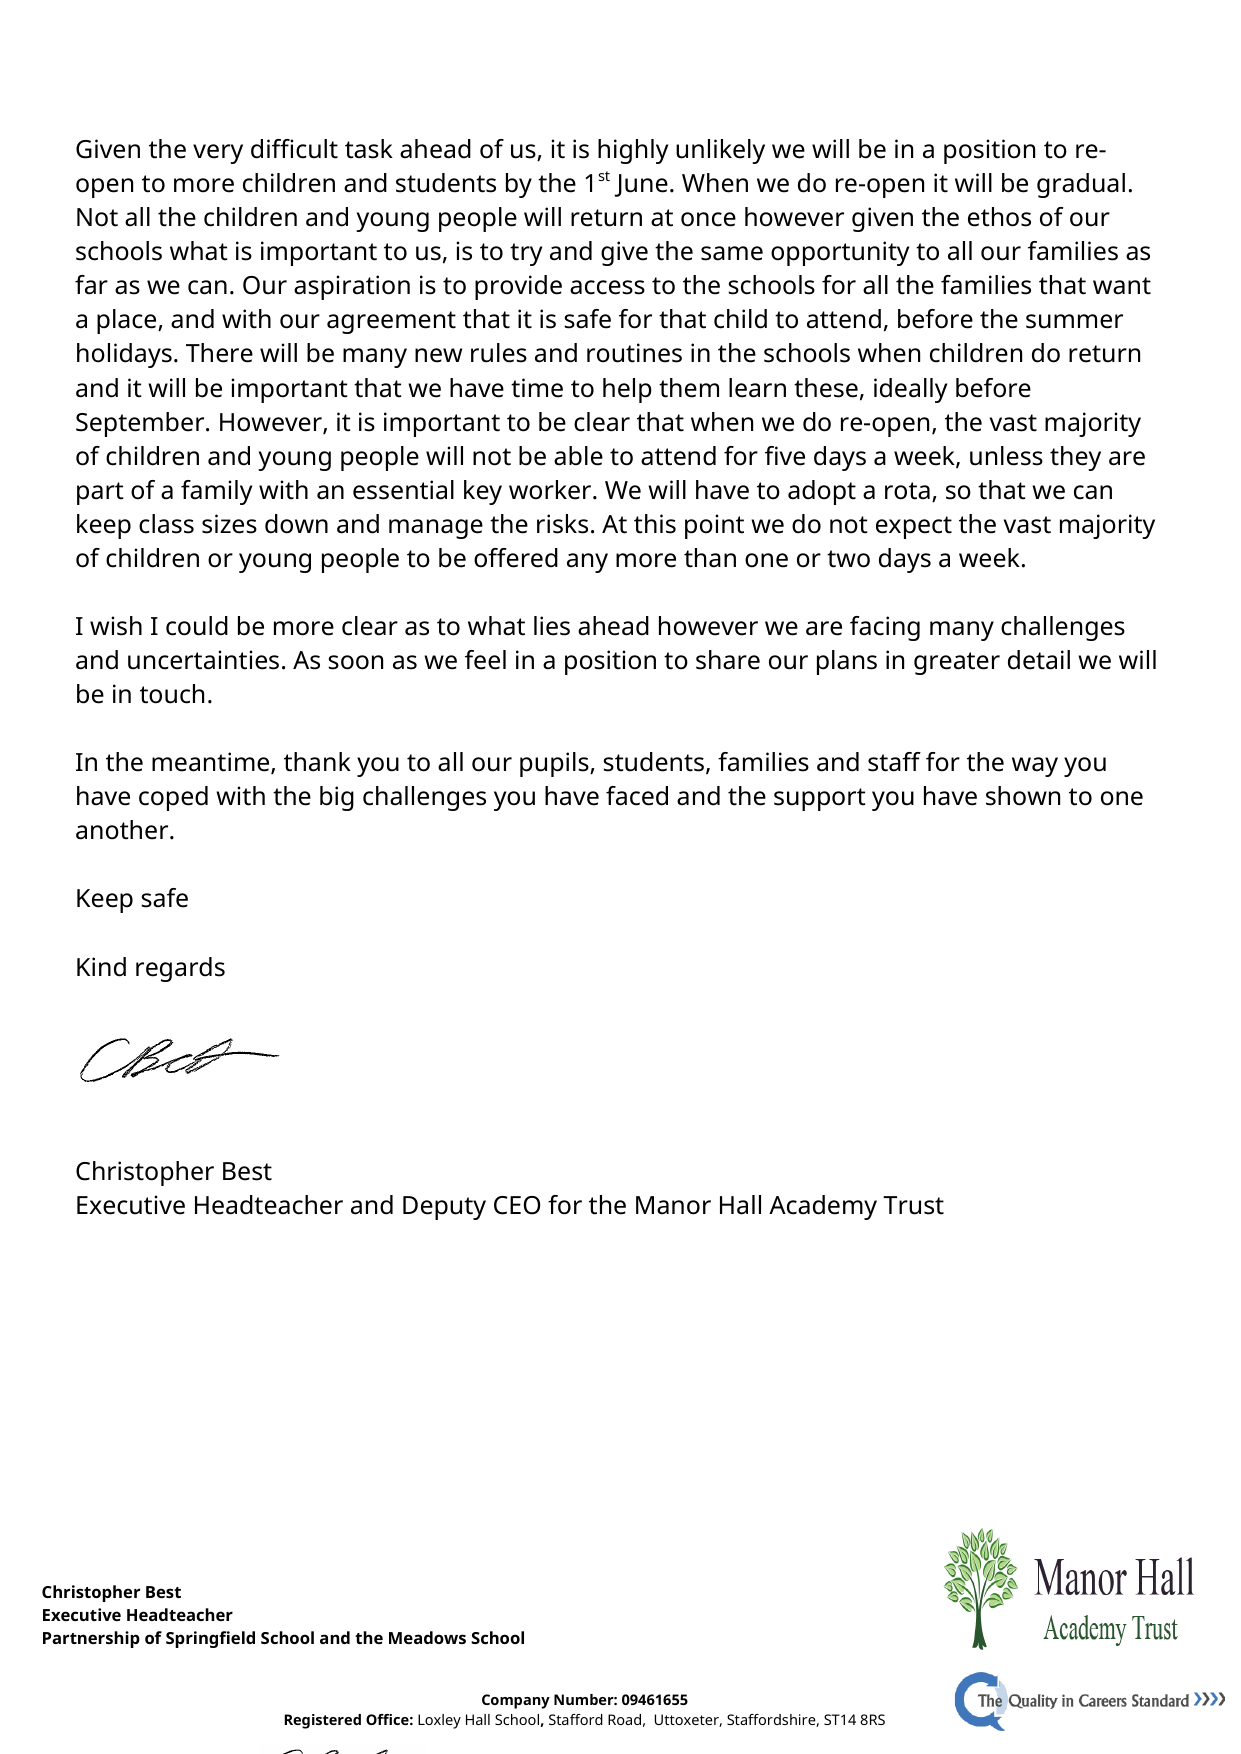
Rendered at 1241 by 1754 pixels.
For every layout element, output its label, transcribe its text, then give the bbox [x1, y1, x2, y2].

text Keep safe [75, 881, 1165, 915]
picture [910, 1519, 1218, 1661]
text Christopher Best [75, 1154, 1165, 1188]
text Executive Headteacher and Deputy CEO for the Manor Hall Academy Trust [75, 1188, 1165, 1222]
picture [954, 1672, 1225, 1731]
text I wish I could be more clear as to what lies ahead however we are facing many challenges and uncertainties. As soon as we feel in a position to share our plans in greater detail we will be in touch. [75, 609, 1165, 711]
text Given the very difficult task ahead of us, it is highly unlikely we will be in a position to re-open to more children and students by the 1st June. When we do re-open it will be gradual. Not all the children and young people will return at once however given the ethos of our schools what is important to us, is to try and give the same opportunity to all our families as far as we can. Our aspiration is to provide access to the schools for all the families that want a place, and with our agreement that it is safe for that child to attend, before the summer holidays. There will be many new rules and routines in the schools when children do return and it will be important that we have time to help them learn these, ideally before September. However, it is important to be clear that when we do re-open, the vast majority of children and young people will not be able to attend for five days a week, unless they are part of a family with an essential key worker. We will have to adopt a rota, so that we can keep class sizes down and manage the risks. At this point we do not expect the vast majority of children or young people to be offered any more than one or two days a week. [75, 132, 1165, 574]
text Kind regards [75, 949, 1165, 983]
text In the meantime, thank you to all our pupils, students, families and staff for the way you have coped with the big challenges you have faced and the support you have shown to one another. [75, 745, 1165, 847]
